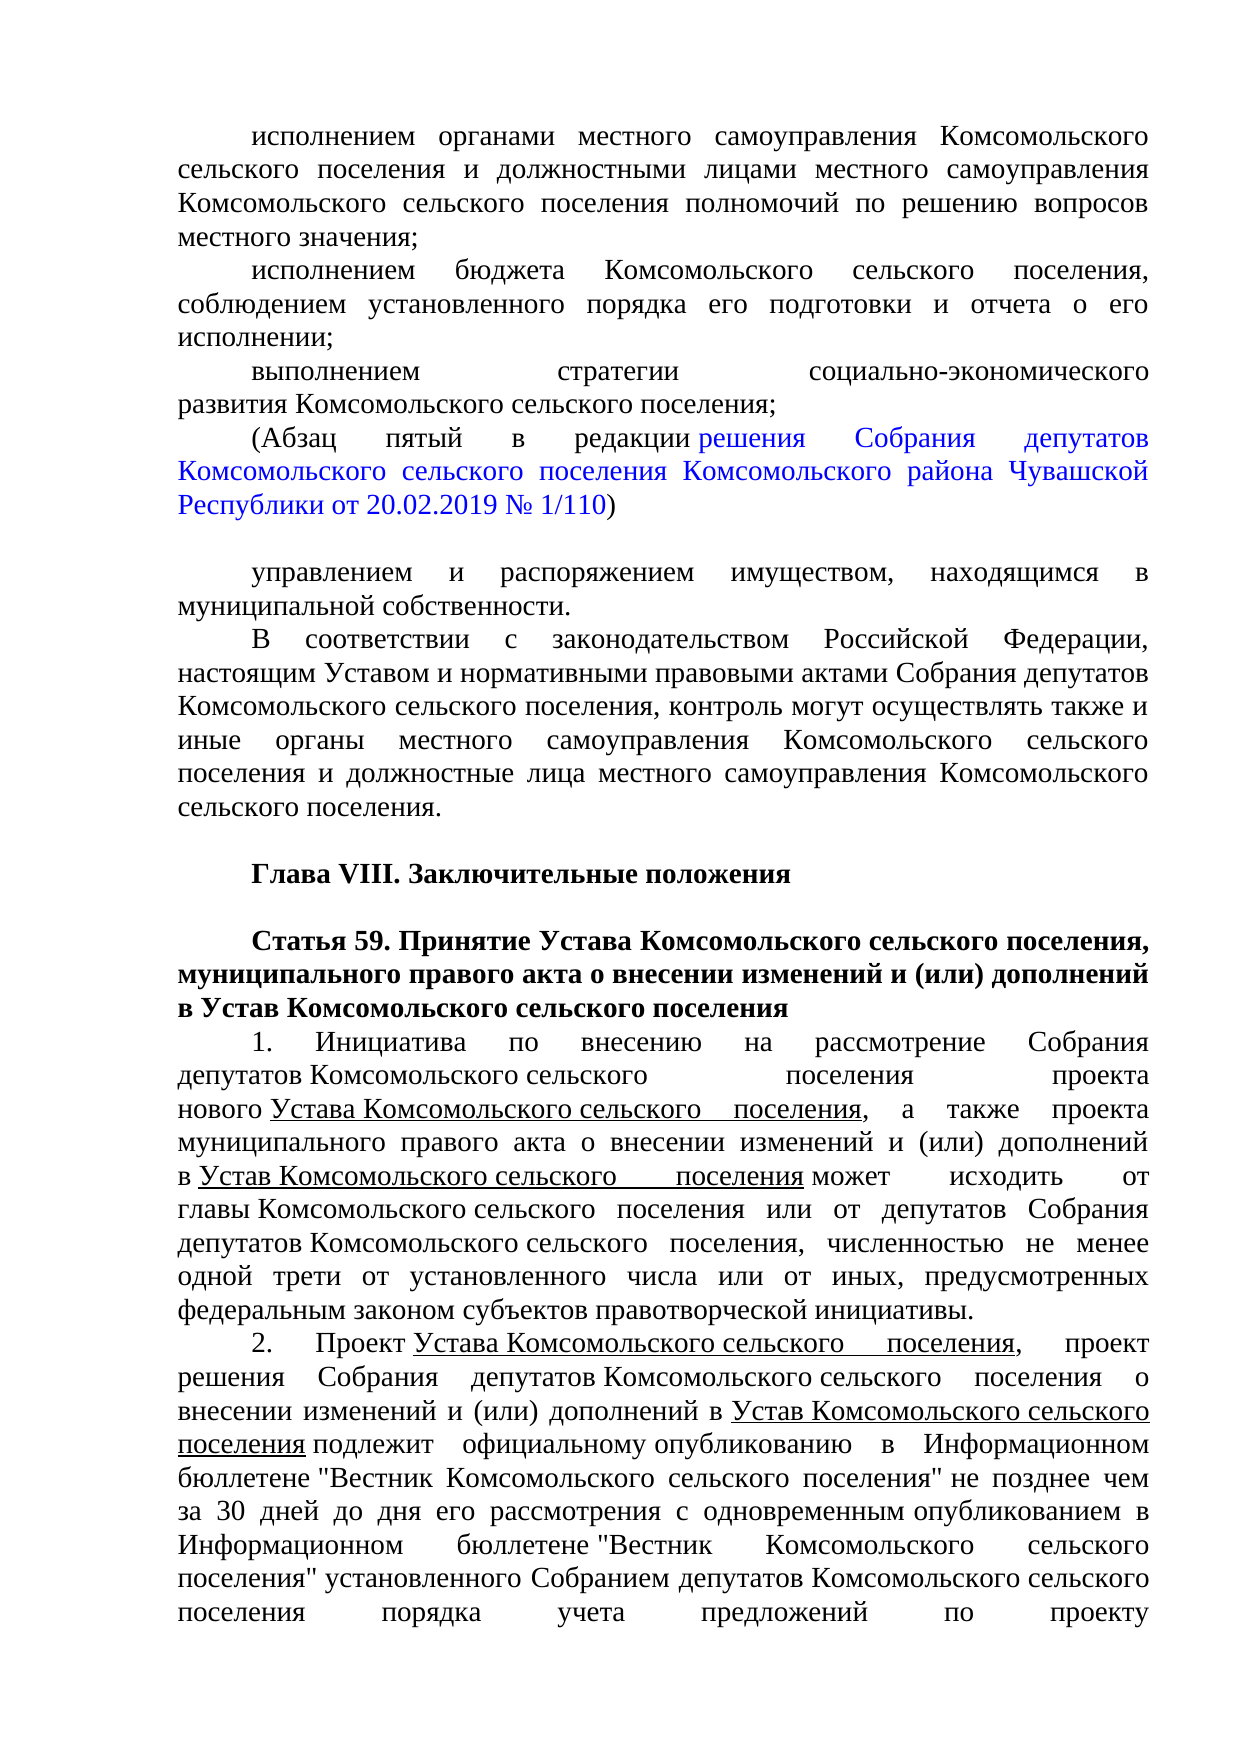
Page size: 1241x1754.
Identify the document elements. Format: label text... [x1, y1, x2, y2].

text исполнением органами местного самоуправления Комсомольского сельского поселения и должностными лицами местного самоуправления Комсомольского сельского поселения полномочий по решению вопросов местного значения; [177, 118, 1149, 252]
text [177, 1326, 1149, 1627]
text управлением и распоряжением имуществом, находящимся в муниципальной собственности. [177, 554, 1149, 621]
text 1. Инициатива по внесению на рассмотрение Собрания депутатов Комсомольского сельского поселения проекта нового Устава Комсомольского сельского поселения, а также проекта муниципального правого акта о внесении изменений и (или) дополнений в Устав Комсомольского сельского поселения может исходить от главы Комсомольского сельского поселения или от депутатов Собрания депутатов Комсомольского сельского поселения, численностью не менее одной трети от установленного числа или от иных, предусмотренных федеральным законом субъектов правотворческой инициативы. [177, 1024, 1149, 1326]
text Глава VIII. Заключительные положения [177, 856, 1149, 889]
text В соответствии с законодательством Российской Федерации, настоящим Уставом и нормативными правовыми актами Собрания депутатов Комсомольского сельского поселения, контроль могут осуществлять также и иные органы местного самоуправления Комсомольского сельского поселения и должностные лица местного самоуправления Комсомольского сельского поселения. [177, 621, 1149, 822]
text (Абзац пятый в редакции решения Собрания депутатов Комсомольского сельского поселения Комсомольского района Чувашской Республики от 20.02.2019 № 1/110) [177, 420, 1149, 521]
text исполнением бюджета Комсомольского сельского поселения, соблюдением установленного порядка его подготовки и отчета о его исполнении; [177, 252, 1149, 353]
text Статья 59. Принятие Устава Комсомольского сельского поселения, муниципального правого акта о внесении изменений и (или) дополнений в Устав Комсомольского сельского поселения [177, 923, 1149, 1024]
text выполнением стратегии социально-экономического развития Комсомольского сельского поселения; [177, 353, 1149, 420]
